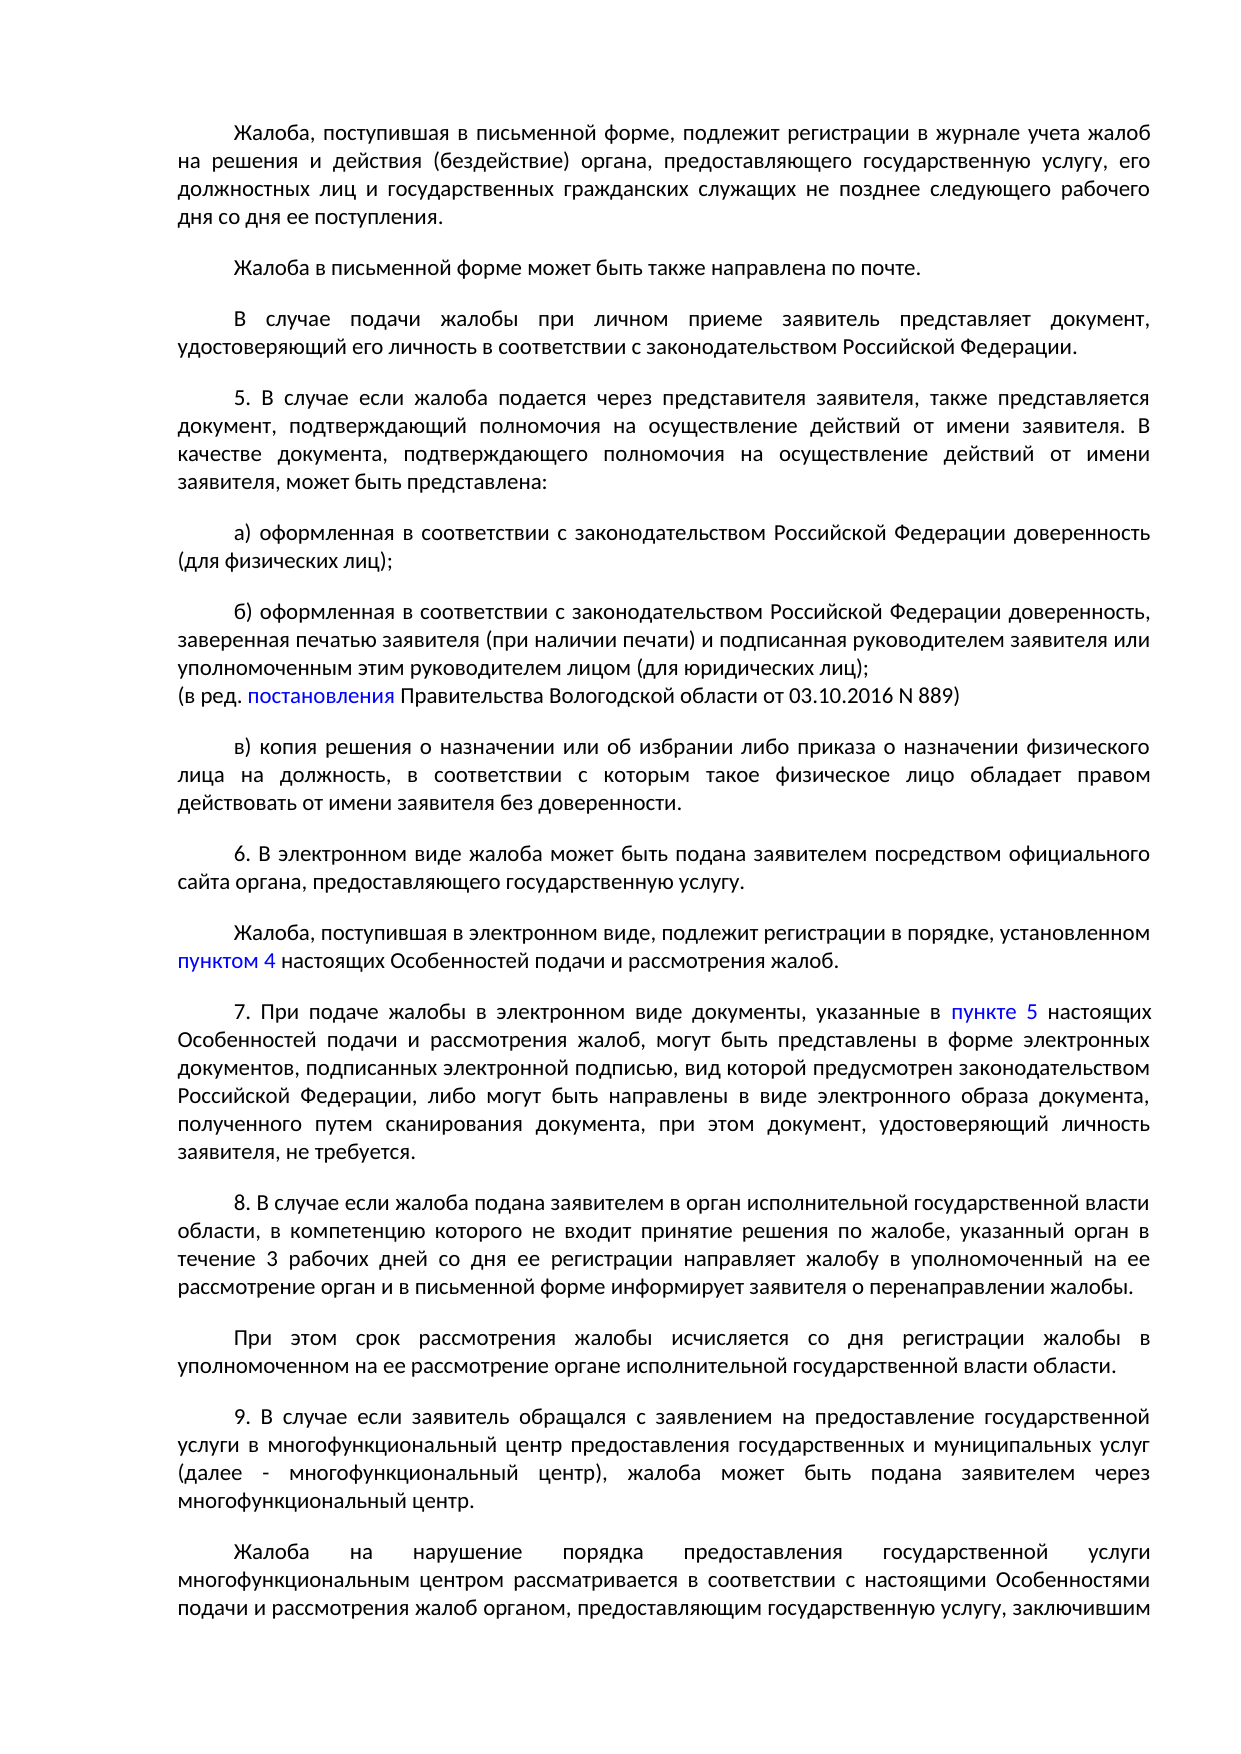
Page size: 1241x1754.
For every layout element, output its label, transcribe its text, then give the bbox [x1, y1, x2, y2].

text При этом срок рассмотрения жалобы исчисляется со дня регистрации жалобы в уполномоченном на ее рассмотрение органе исполнительной государственной власти области. [177, 1323, 1152, 1379]
text Жалоба в письменной форме может быть также направлена по почте. [177, 253, 1152, 281]
text 6. В электронном виде жалоба может быть подана заявителем посредством официального сайта органа, предоставляющего государственную услугу. [177, 839, 1152, 895]
text а) оформленная в соответствии с законодательством Российской Федерации доверенность (для физических лиц); [177, 518, 1152, 574]
text В случае подачи жалобы при личном приеме заявитель представляет документ, удостоверяющий его личность в соответствии с законодательством Российской Федерации. [177, 304, 1152, 360]
text в) копия решения о назначении или об избрании либо приказа о назначении физического лица на должность, в соответствии с которым такое физическое лицо обладает правом действовать от имени заявителя без доверенности. [177, 732, 1152, 816]
text (в ред. постановления Правительства Вологодской области от 03.10.2016 N 889) [177, 681, 1152, 709]
text 7. При подаче жалобы в электронном виде документы, указанные в пункте 5 настоящих Особенностей подачи и рассмотрения жалоб, могут быть представлены в форме электронных документов, подписанных электронной подписью, вид которой предусмотрен законодательством Российской Федерации, либо могут быть направлены в виде электронного образа документа, полученного путем сканирования документа, при этом документ, удостоверяющий личность заявителя, не требуется. [177, 997, 1152, 1165]
text б) оформленная в соответствии с законодательством Российской Федерации доверенность, заверенная печатью заявителя (при наличии печати) и подписанная руководителем заявителя или уполномоченным этим руководителем лицом (для юридических лиц); [177, 597, 1152, 681]
text Жалоба, поступившая в письменной форме, подлежит регистрации в журнале учета жалоб на решения и действия (бездействие) органа, предоставляющего государственную услугу, его должностных лиц и государственных гражданских служащих не позднее следующего рабочего дня со дня ее поступления. [177, 118, 1152, 230]
text 9. В случае если заявитель обращался с заявлением на предоставление государственной услуги в многофункциональный центр предоставления государственных и муниципальных услуг (далее - многофункциональный центр), жалоба может быть подана заявителем через многофункциональный центр. [177, 1402, 1152, 1514]
text 5. В случае если жалоба подается через представителя заявителя, также представляется документ, подтверждающий полномочия на осуществление действий от имени заявителя. В качестве документа, подтверждающего полномочия на осуществление действий от имени заявителя, может быть представлена: [177, 383, 1152, 495]
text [177, 1537, 1152, 1621]
text 8. В случае если жалоба подана заявителем в орган исполнительной государственной власти области, в компетенцию которого не входит принятие решения по жалобе, указанный орган в течение 3 рабочих дней со дня ее регистрации направляет жалобу в уполномоченный на ее рассмотрение орган и в письменной форме информирует заявителя о перенаправлении жалобы. [177, 1188, 1152, 1300]
text Жалоба, поступившая в электронном виде, подлежит регистрации в порядке, установленном пунктом 4 настоящих Особенностей подачи и рассмотрения жалоб. [177, 918, 1152, 974]
